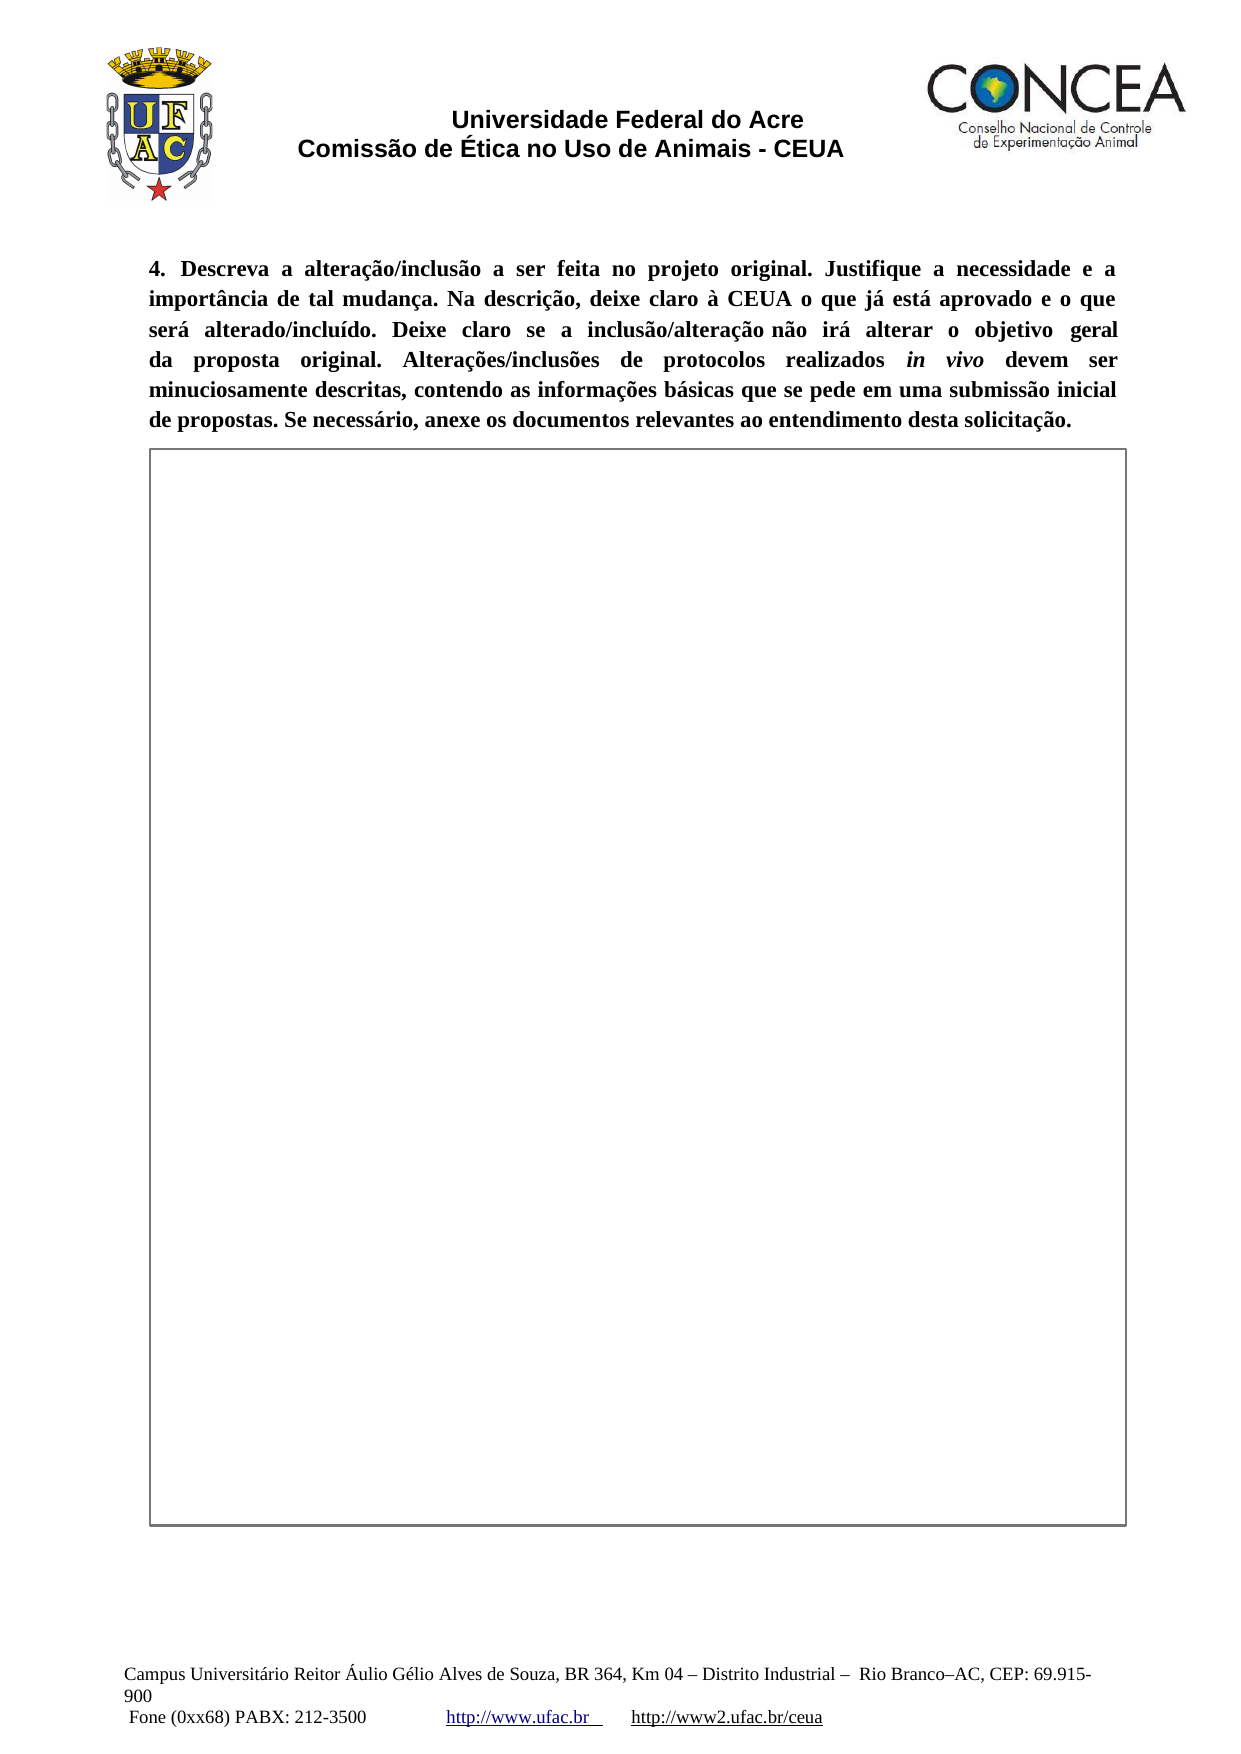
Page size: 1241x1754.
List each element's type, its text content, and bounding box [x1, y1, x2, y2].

picture [106, 47, 213, 202]
picture [923, 57, 1199, 165]
list Descreva a alteração/inclusão a ser feita no projeto original. Justifique a necessidade e a importância de tal mudança. Na descrição, deixe claro à CEUA o que já está aprovado e o que será alterado/incluído. Deixe claro se a inclusão/alteração não irá alterar o objetivo geral da proposta original. Alterações/inclusões de protocolos realizados in vivo devem ser minuciosamente descritas, contendo as informações básicas que se pede em uma submissão inicial de propostas. Se necessário, anexe os documentos relevantes ao entendimento desta solicitação. [148, 255, 1118, 433]
